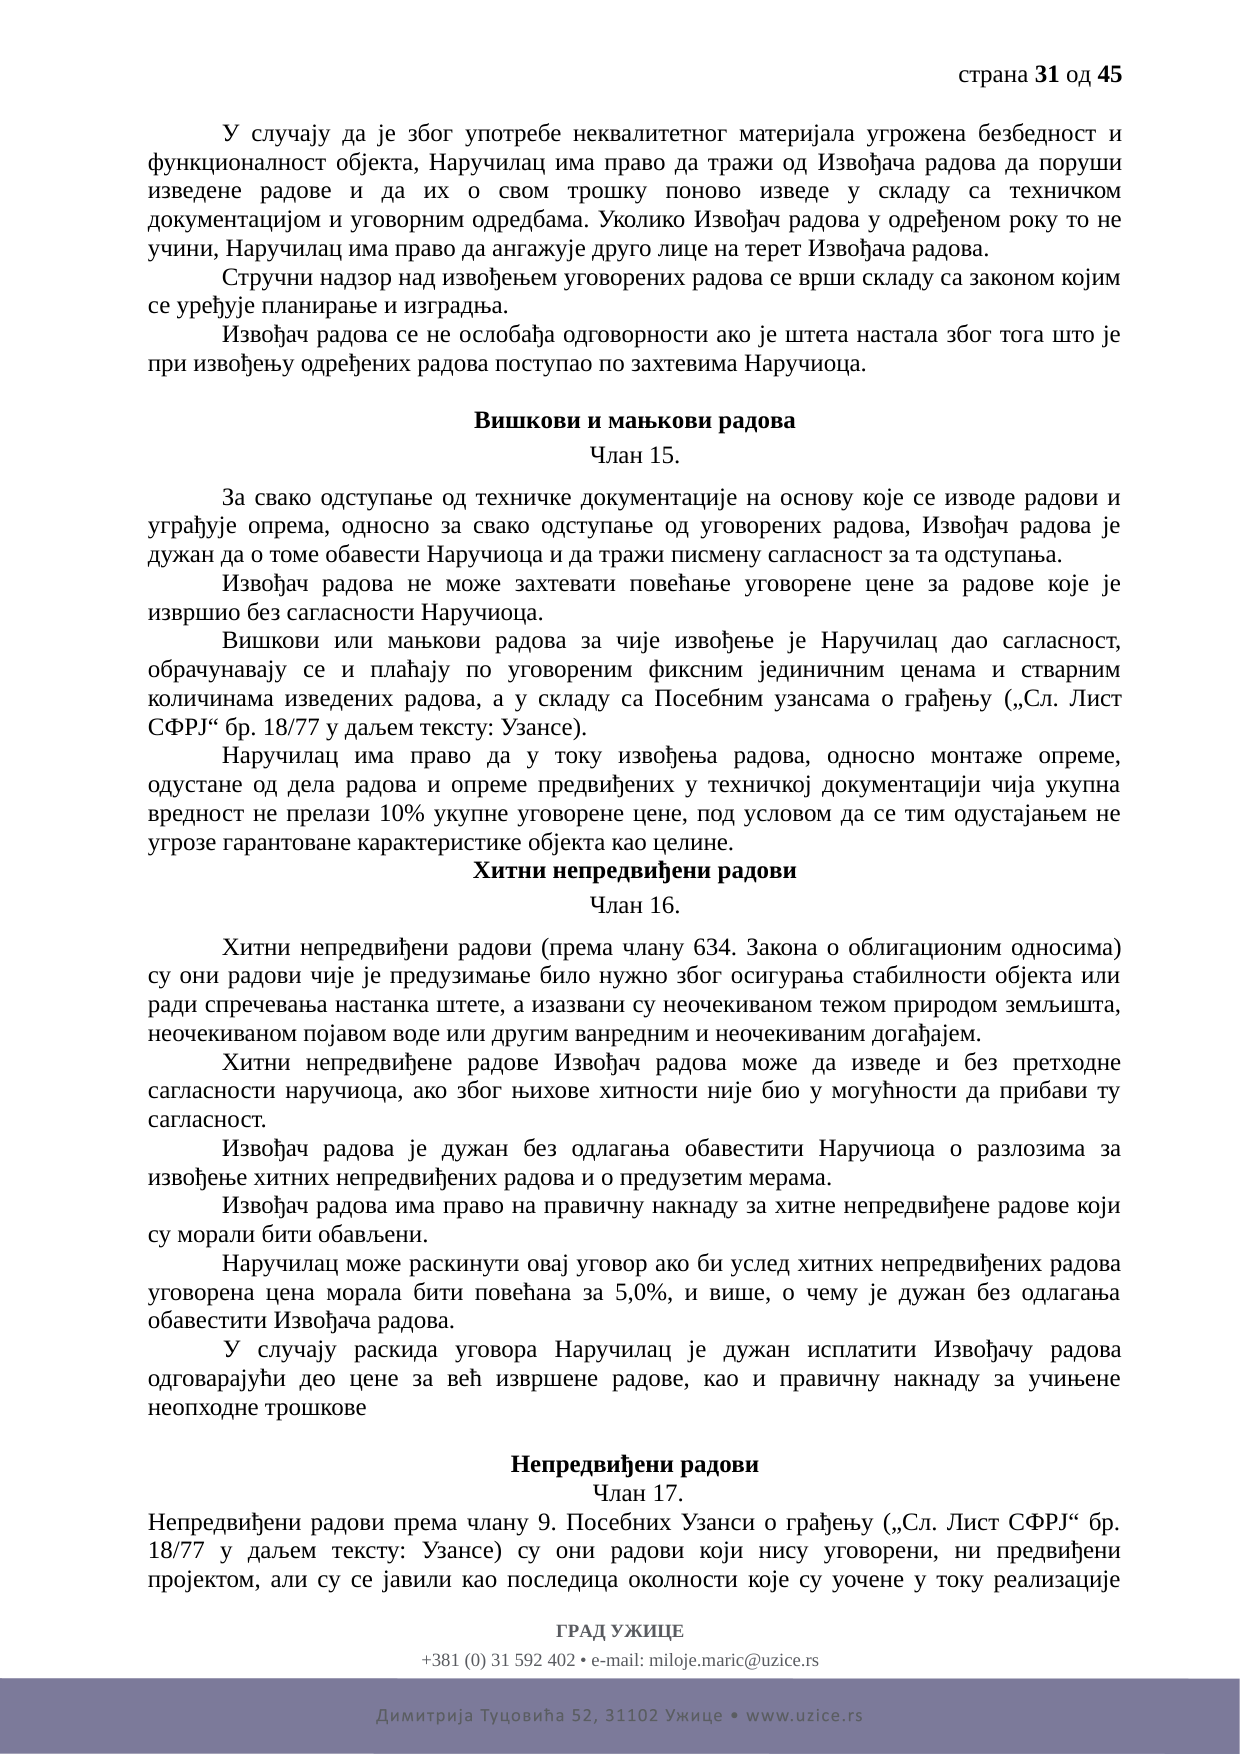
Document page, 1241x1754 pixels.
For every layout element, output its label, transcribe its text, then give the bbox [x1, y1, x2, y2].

text Хитни непредвиђени радови [148, 856, 1122, 884]
text Извођач радова се не ослобађа одговорности ако је штета настала због тога што је при извођењу одређених радова поступао по захтевима Наручиоца. [148, 319, 1122, 377]
picture [0, 1677, 1240, 1754]
text Извођач радова не може захтевати повећање уговорене цене за радове које је извршио без сагласности Наручиоца. [148, 568, 1122, 626]
text У случају раскида уговора Наручилац је дужан исплатити Извођачу радова одговарајући део цене за већ извршене радове, као и правичну накнаду за учињене неопходне трошкове [148, 1334, 1122, 1421]
text Члан 16. [148, 891, 1122, 919]
text Члан 15. [148, 441, 1122, 469]
text За свако одступање од техничке документације на основу које се изводе радови и уграђује опрема, односно за свако одступање од уговорених радова, Извођач радова је дужан да о томе обавести Наручиоца и да тражи писмену сагласност за та одступања. [148, 482, 1122, 568]
text Хитни непредвиђене радове Извођач радова може да изведе и без претходне сагласности наручиоца, ако због њихове хитности није био у могућности да прибави ту сагласност. [148, 1047, 1122, 1133]
text Члан 17. [148, 1478, 1122, 1507]
text Наручилац има право да у току извођења радова, односно монтаже опреме, одустане од дела радова и опреме предвиђених у техничкој документацији чија укупна вредност не прелази 10% укупне уговорене цене, под условом да се тим одустајањем не угрозе гарантоване карактеристике објекта као целине. [148, 741, 1122, 856]
text Хитни непредвиђени радови (према члану 634. Закона о облигационим односима) су они радови чије је предузимање било нужно због осигурања стабилности објекта или ради спречевања настанка штете, а изазвани су неочекиваном тежом природом земљишта, неочекиваном појавом воде или другим ванредним и неочекиваним догађајем. [148, 932, 1122, 1047]
text Непредвиђени радови [148, 1449, 1122, 1478]
text Извођач радова има право на правичну накнаду за хитне непредвиђене радове који су морали бити обављени. [148, 1191, 1122, 1248]
text Вишкови и мањкови радова [148, 406, 1122, 434]
text Стручни надзор над извођењем уговорених радова се врши складу са законом којим се уређује планирање и изградња. [148, 262, 1122, 319]
text У случају да је због употребе неквалитетног материјала угрожена безбедност и функционалност објекта, Наручилац има право да тражи од Извођача радова да поруши изведене радове и да их о свом трошку поново изведе у складу са техничком документацијом и уговорним одредбама. Уколико Извођач радова у одређеном року то не учини, Наручилац има право да ангажује друго лице на терет Извођача радова. [148, 118, 1122, 262]
text Вишкови или мањкови радова за чије извођење је Наручилац дао сагласност, обрачунавају се и плаћају по уговореним фиксним јединичним ценама и стварним количинама изведених радова, а у складу са Посебним узансама о грађењу („Сл. Лист СФРЈ“ бр. 18/77 у даљем тексту: Узансе). [148, 626, 1122, 741]
text Извођач радова је дужан без одлагања обавестити Наручиоца о разлозима за извођење хитних непредвиђених радова и о предузетим мерама. [148, 1133, 1122, 1191]
text Наручилац може раскинути овај уговор ако би услед хитних непредвиђених радова уговорена цена морала бити повећана за 5,0%, и више, о чему је дужан без одлагања обавестити Извођача радова. [148, 1248, 1122, 1334]
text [148, 1507, 1122, 1593]
